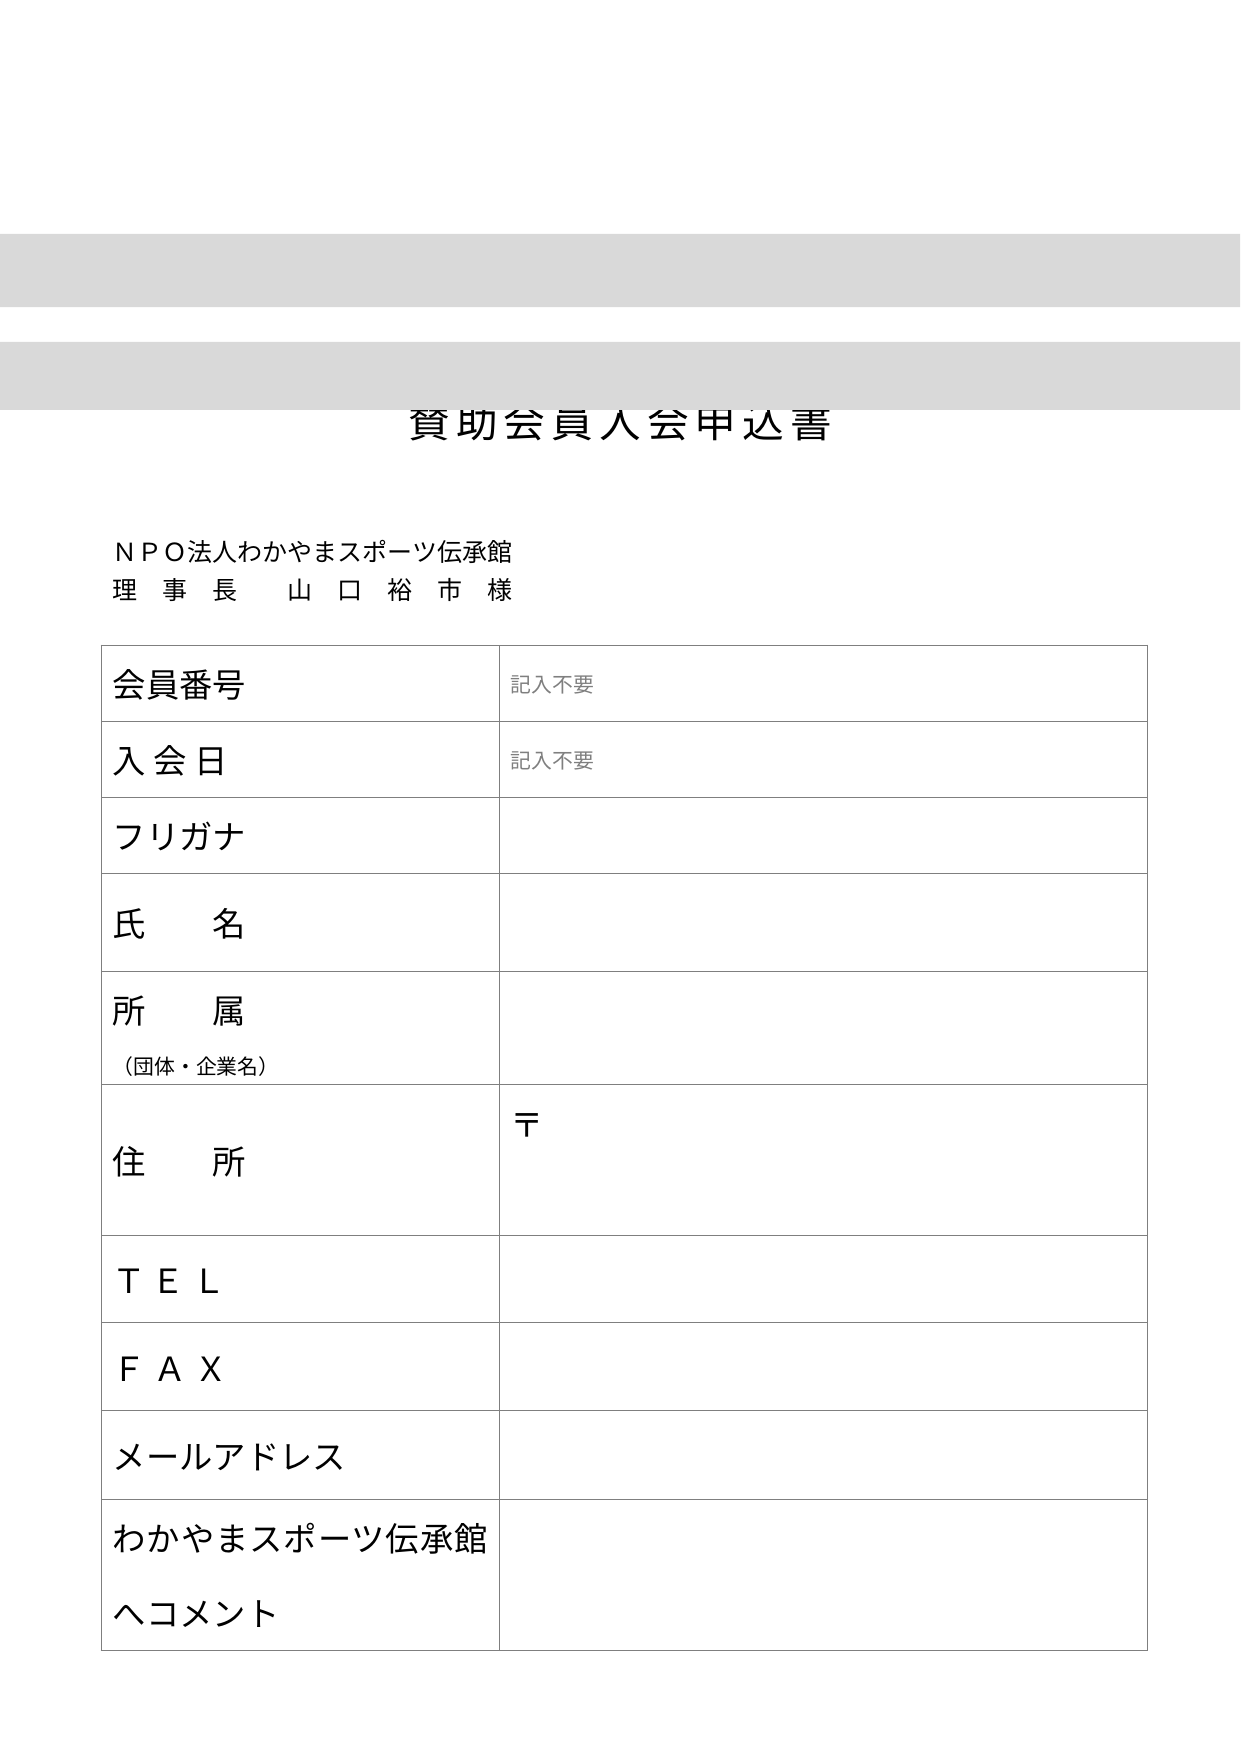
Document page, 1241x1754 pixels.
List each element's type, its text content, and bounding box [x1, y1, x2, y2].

table_cell [500, 1411, 1147, 1498]
table_cell フリガナ [102, 798, 499, 873]
table_cell 氏 名 [102, 874, 499, 971]
text 理 事 長 山 口 裕 市 様 [112, 569, 1128, 607]
table_cell 入 会 日 [102, 722, 499, 797]
table_cell Ｔ Ｅ Ｌ [102, 1236, 499, 1322]
table_cell 〒 [500, 1085, 1147, 1235]
table_header 会員番号 [102, 646, 499, 721]
table_cell わかやまスポーツ伝承館へコメント [102, 1500, 499, 1649]
table_cell 記入不要 [500, 722, 1147, 797]
table_cell メールアドレス [102, 1411, 499, 1498]
table_cell [500, 972, 1147, 1084]
text 賛助会員入会申込書 [112, 410, 1128, 457]
table_cell [500, 1323, 1147, 1410]
table_cell Ｆ Ａ Ｘ [102, 1323, 499, 1410]
table_cell 住 所 [102, 1085, 499, 1235]
table_cell [500, 1500, 1147, 1649]
table_header 記入不要 [500, 646, 1147, 721]
table_cell 所 属 （団体・企業名） [102, 972, 499, 1084]
table_cell [500, 874, 1147, 971]
text ＮＰＯ法人わかやまスポーツ伝承館 [112, 532, 1128, 569]
table_cell [500, 798, 1147, 873]
table_cell [500, 1236, 1147, 1322]
